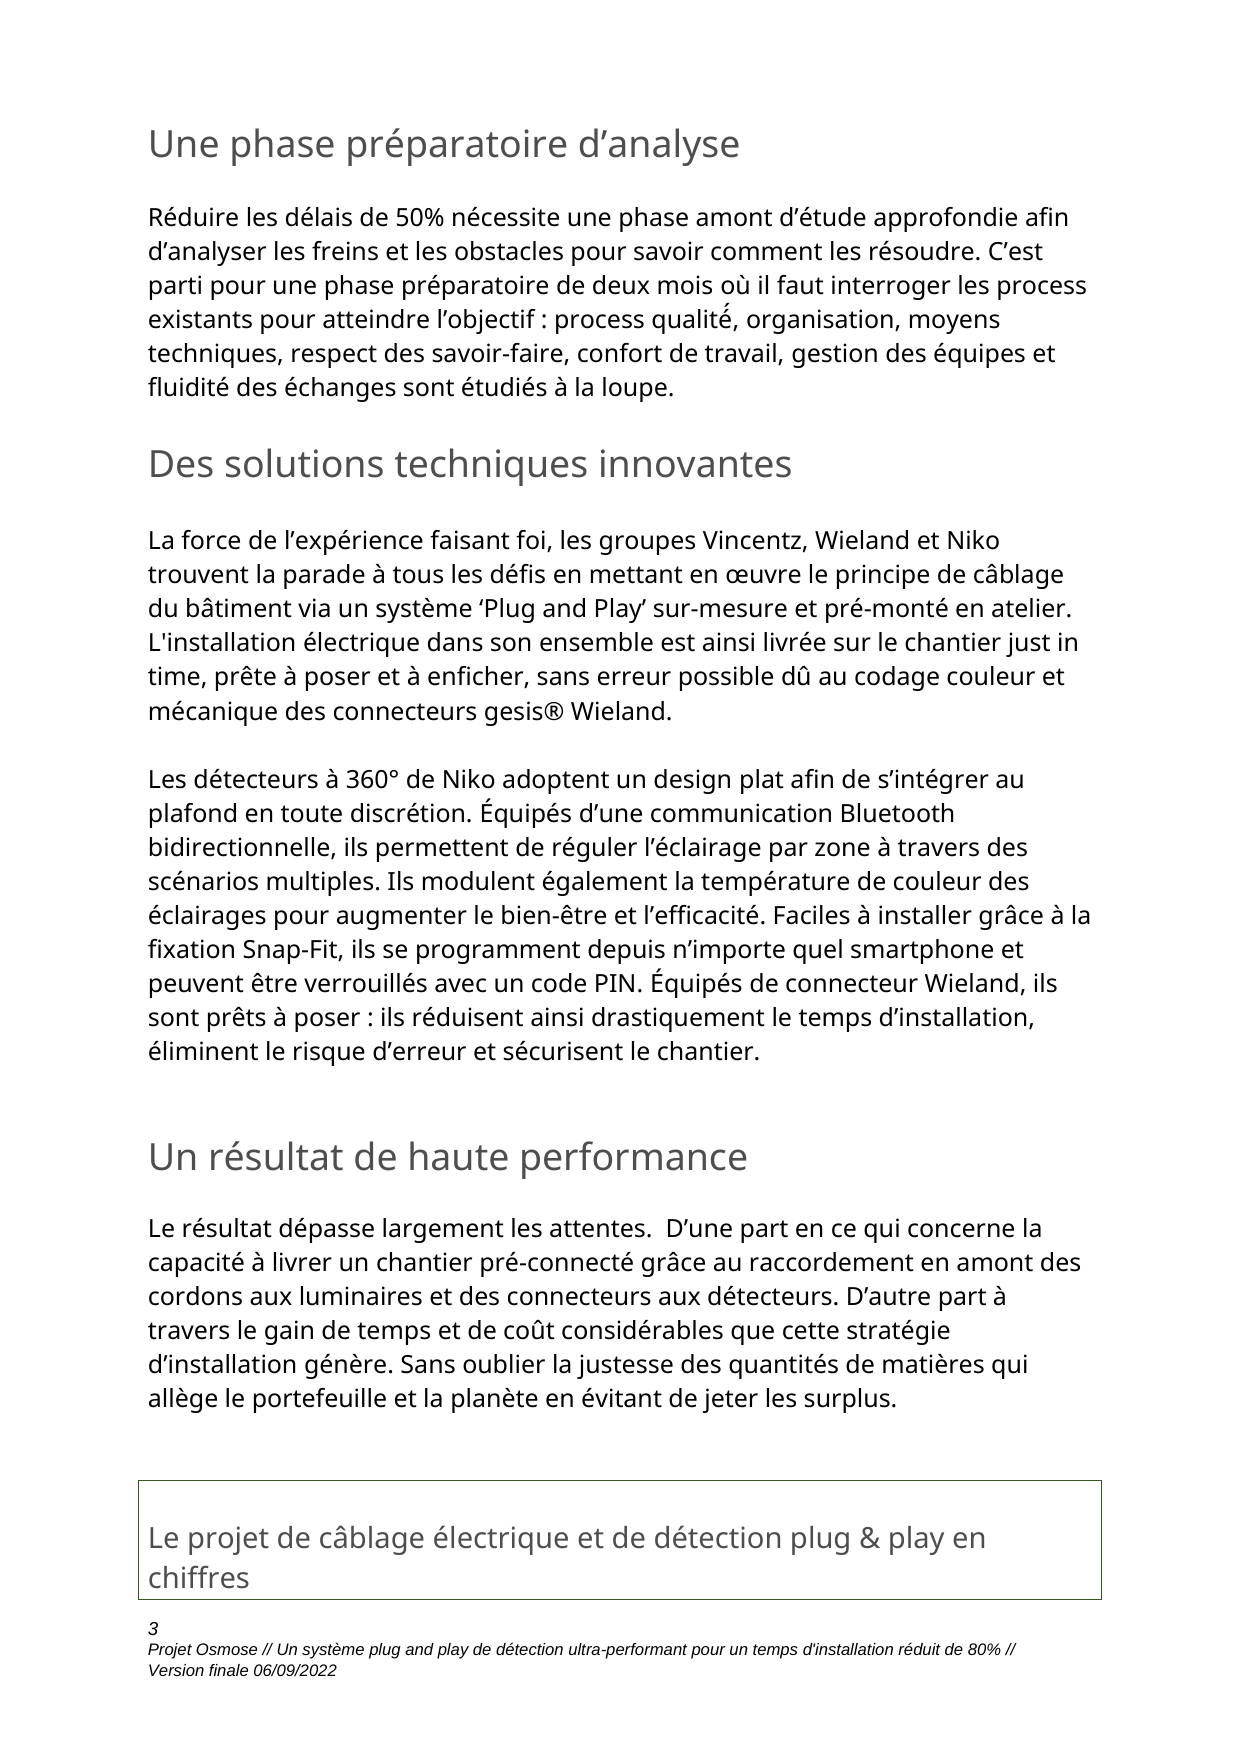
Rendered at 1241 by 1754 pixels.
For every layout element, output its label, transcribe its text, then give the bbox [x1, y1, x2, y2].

text Un résultat de haute performance [148, 1131, 1093, 1210]
text Réduire les délais de 50% nécessite une phase amont d’étude approfondie afin d’analyser les freins et les obstacles pour savoir comment les résoudre. C’est parti pour une phase préparatoire de deux mois où il faut interroger les process existants pour atteindre l’objectif : process qualité́, organisation, moyens techniques, respect des savoir-faire, confort de travail, gestion des équipes et fluidité des échanges sont étudiés à la loupe. Des solutions techniques innovantes [148, 168, 1093, 489]
text Les détecteurs à 360° de Niko adoptent un design plat afin de s’intégrer au plafond en toute discrétion. Équipés d’une communication Bluetooth bidirectionnelle, ils permettent de réguler l’éclairage par zone à travers des scénarios multiples. Ils modulent également la température de couleur des éclairages pour augmenter le bien-être et l’efficacité. Faciles à installer grâce à la fixation Snap-Fit, ils se programment depuis n’importe quel smartphone et peuvent être verrouillés avec un code PIN. Équipés de connecteur Wieland, ils sont prêts à poser : ils réduisent ainsi drastiquement le temps d’installation, éliminent le risque d’erreur et sécurisent le chantier. [148, 761, 1093, 1131]
text Une phase préparatoire d’analyse [148, 117, 1093, 168]
text La force de l’expérience faisant foi, les groupes Vincentz, Wieland et Niko trouvent la parade à tous les défis en mettant en œuvre le principe de câblage du bâtiment via un système ‘Plug and Play’ sur-mesure et pré-monté en atelier. L'installation électrique dans son ensemble est ainsi livrée sur le chantier just in time, prête à poser et à enficher, sans erreur possible dû au codage couleur et mécanique des connecteurs gesis® Wieland. [148, 489, 1093, 727]
text Le projet de câblage électrique et de détection plug & play en chiffres [139, 1514, 1101, 1599]
text Le résultat dépasse largement les attentes. D’une part en ce qui concerne la capacité à livrer un chantier pré-connecté grâce au raccordement en amont des cordons aux luminaires et des connecteurs aux détecteurs. D’autre part à travers le gain de temps et de coût considérables que cette stratégie d’installation génère. Sans oublier la justesse des quantités de matières qui allège le portefeuille et la planète en évitant de jeter les surplus. [148, 1210, 1093, 1415]
